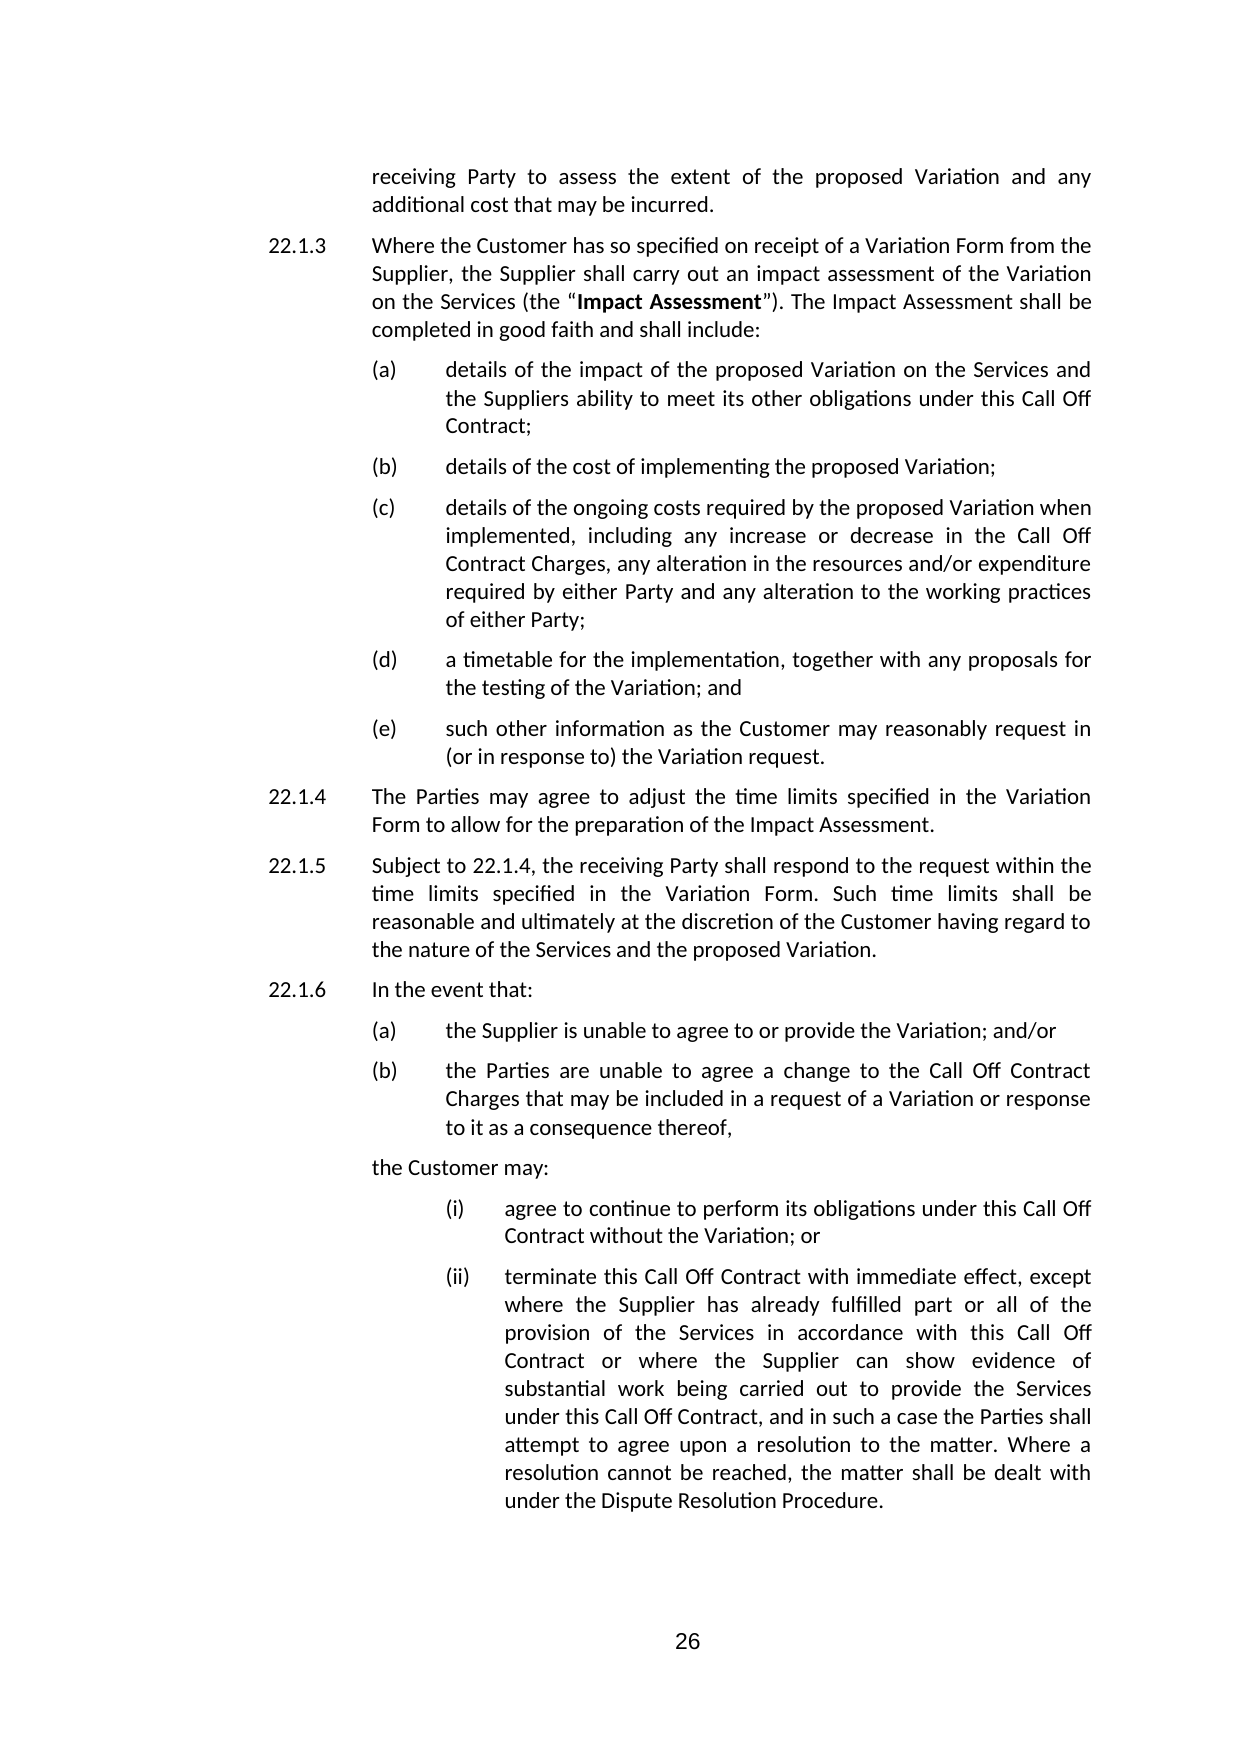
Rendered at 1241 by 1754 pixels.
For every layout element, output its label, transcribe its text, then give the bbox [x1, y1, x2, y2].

text agree to continue to perform its obligations under this Call Off Contract without the Variation; or [445, 1194, 1093, 1250]
text the Customer may: [372, 1153, 1093, 1181]
text such other information as the Customer may reasonably request in (or in response to) the Variation request. [372, 714, 1093, 770]
text Subject to 22.1.4, the receiving Party shall respond to the request within the time limits specified in the Variation Form. Such time limits shall be reasonable and ultimately at the discretion of the Customer having regard to the nature of the Services and the proposed Variation. [268, 851, 1093, 963]
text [268, 162, 1093, 218]
text the Supplier is unable to agree to or provide the Variation; and/or [372, 1016, 1093, 1044]
text details of the ongoing costs required by the proposed Variation when implemented, including any increase or decrease in the Call Off Contract Charges, any alteration in the resources and/or expenditure required by either Party and any alteration to the working practices of either Party; [372, 493, 1093, 633]
text the Parties are unable to agree a change to the Call Off Contract Charges that may be included in a request of a Variation or response to it as a consequence thereof, [372, 1057, 1093, 1141]
text details of the impact of the proposed Variation on the Services and the Suppliers ability to meet its other obligations under this Call Off Contract; [372, 356, 1093, 440]
text The Parties may agree to adjust the time limits specified in the Variation Form to allow for the preparation of the Impact Assessment. [268, 782, 1093, 838]
text a timetable for the implementation, together with any proposals for the testing of the Variation; and [372, 645, 1093, 701]
text In the event that: [268, 976, 1093, 1003]
text details of the cost of implementing the proposed Variation; [372, 452, 1093, 480]
text terminate this Call Off Contract with immediate effect, except where the Supplier has already fulfilled part or all of the provision of the Services in accordance with this Call Off Contract or where the Supplier can show evidence of substantial work being carried out to provide the Services under this Call Off Contract, and in such a case the Parties shall attempt to agree upon a resolution to the matter. Where a resolution cannot be reached, the matter shall be dealt with under the Dispute Resolution Procedure. [445, 1262, 1093, 1514]
text Where the Customer has so specified on receipt of a Variation Form from the Supplier, the Supplier shall carry out an impact assessment of the Variation on the Services (the “Impact Assessment”). The Impact Assessment shall be completed in good faith and shall include: [268, 231, 1093, 343]
